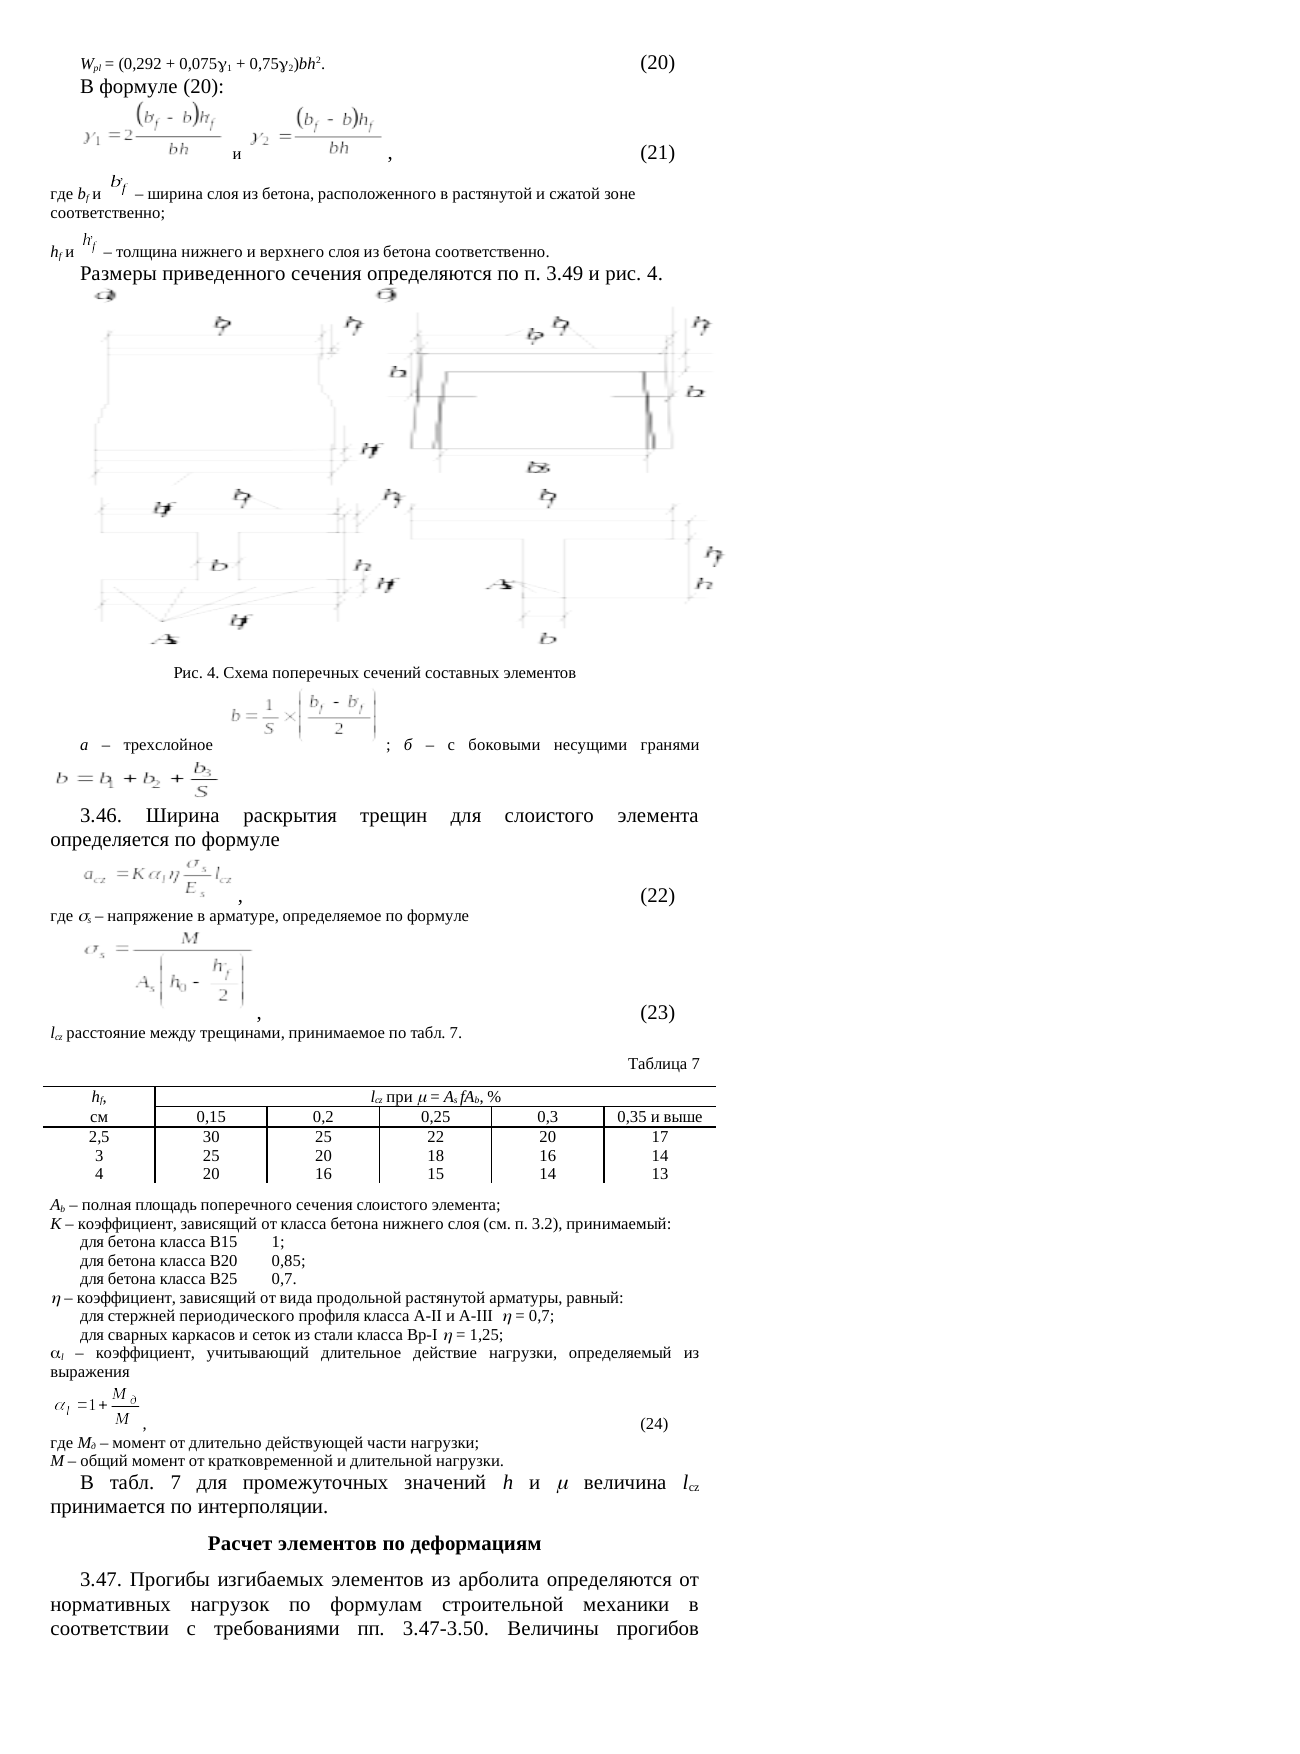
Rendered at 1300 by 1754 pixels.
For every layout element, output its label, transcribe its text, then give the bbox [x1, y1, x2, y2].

table_cell 0,15 [156, 1107, 266, 1126]
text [50, 1567, 700, 1639]
table_cell 30 25 20 [156, 1128, 266, 1183]
text К коэффициент, зависящий от класса бетона нижнего слоя (см. п. 3.2), принимаемый: [50, 1214, 700, 1233]
text М общий момент от кратковременной и длительной нагрузки. [50, 1452, 700, 1470]
text для бетона класса В20 0,85; [50, 1251, 700, 1270]
text l коэффициент, учитывающий длительное действие нагрузки, определяемый из выражения [50, 1344, 700, 1381]
table_cell 0,35 и выше [605, 1107, 716, 1126]
text где Mд момент от длительно действующей части нагрузки; [50, 1433, 700, 1452]
text где bf и ширина слоя из бетона, расположенного в растянутой и сжатой зоне соответственно; [50, 164, 700, 222]
table_cell 25 20 16 [268, 1128, 379, 1183]
text для сварных каркасов и сеток из стали класса Bp-I = 1,25; [50, 1325, 700, 1344]
text В формуле (20): [50, 74, 700, 98]
table_cell 20 16 14 [492, 1128, 603, 1183]
table_cell 0,25 [380, 1107, 491, 1126]
table_cell 17 14 13 [605, 1128, 716, 1183]
table_header lcz при = As fAb, % [156, 1087, 716, 1106]
text а трехслойное ; б с боковыми несущими гранями [50, 682, 700, 803]
text Рис. 4. Схема поперечных сечений составных элементов [50, 663, 700, 682]
text , (24) [50, 1381, 700, 1433]
text коэффициент, зависящий от вида продольной растянутой арматуры, равный: [50, 1288, 700, 1307]
text Таблица 7 [50, 1055, 700, 1073]
text 3.46. Ширина раскрытия трещин для слоистого элемента определяется по формуле [50, 803, 700, 851]
text Размеры приведенного сечения определяются по п. 3.49 и рис. 4. [50, 261, 700, 285]
table_header hf, [43, 1087, 154, 1106]
text Ab полная площадь поперечного сечения слоистого элемента; [50, 1196, 700, 1214]
text hf и толщина нижнего и верхнего слоя из бетона соответственно. [50, 222, 700, 261]
text lcz расстояние между трещинами, принимаемое по табл. 7. [50, 1024, 700, 1042]
text , (23) [50, 925, 700, 1024]
text где s напряжение в арматуре, определяемое по формуле [50, 907, 700, 925]
text и , (21) [50, 98, 700, 164]
text Wpl = (0,292 + 0,0751 + 0,752)bh2. (20) [50, 50, 700, 74]
table_cell 22 18 15 [380, 1128, 491, 1183]
table_cell 0,3 [492, 1107, 603, 1126]
text для бетона класса В15 1; [50, 1233, 700, 1251]
text для бетона класса В25 0,7. [50, 1270, 700, 1288]
text , (22) [50, 851, 700, 907]
table_cell 0,2 [268, 1107, 379, 1126]
text В табл. 7 для промежуточных значений h и величина lcz принимается по интерполяции. [50, 1470, 700, 1518]
table_cell см [43, 1106, 154, 1126]
text для стержней периодического профиля класса A-II и A-III = 0,7; [50, 1307, 700, 1325]
table_cell 2,5 3 4 [43, 1128, 154, 1183]
text Расчет элементов по деформациям [50, 1531, 700, 1555]
